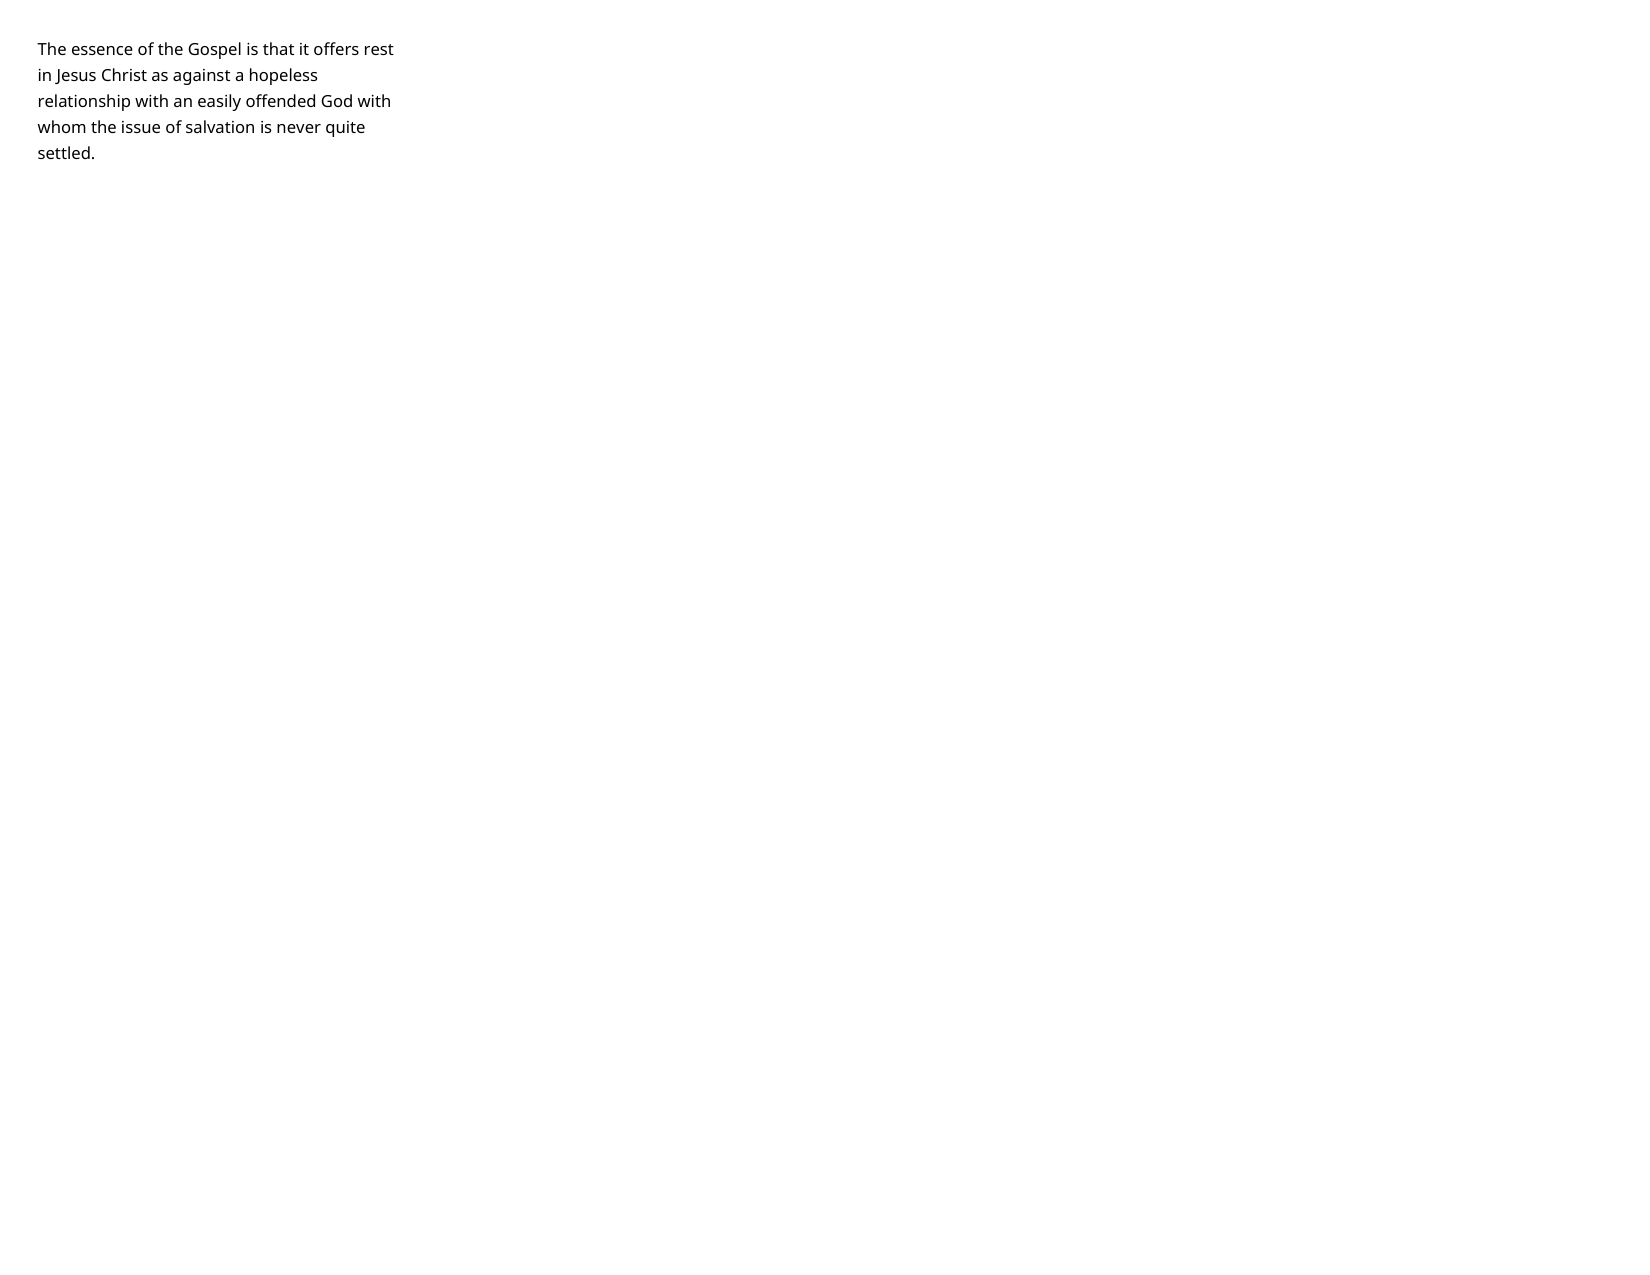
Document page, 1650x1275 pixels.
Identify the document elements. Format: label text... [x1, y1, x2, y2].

text The essence of the Gospel is that it offers rest in Jesus Christ as against a hopeless relationship with an easily offended God with whom the issue of salvation is never quite settled. [37, 37, 397, 164]
